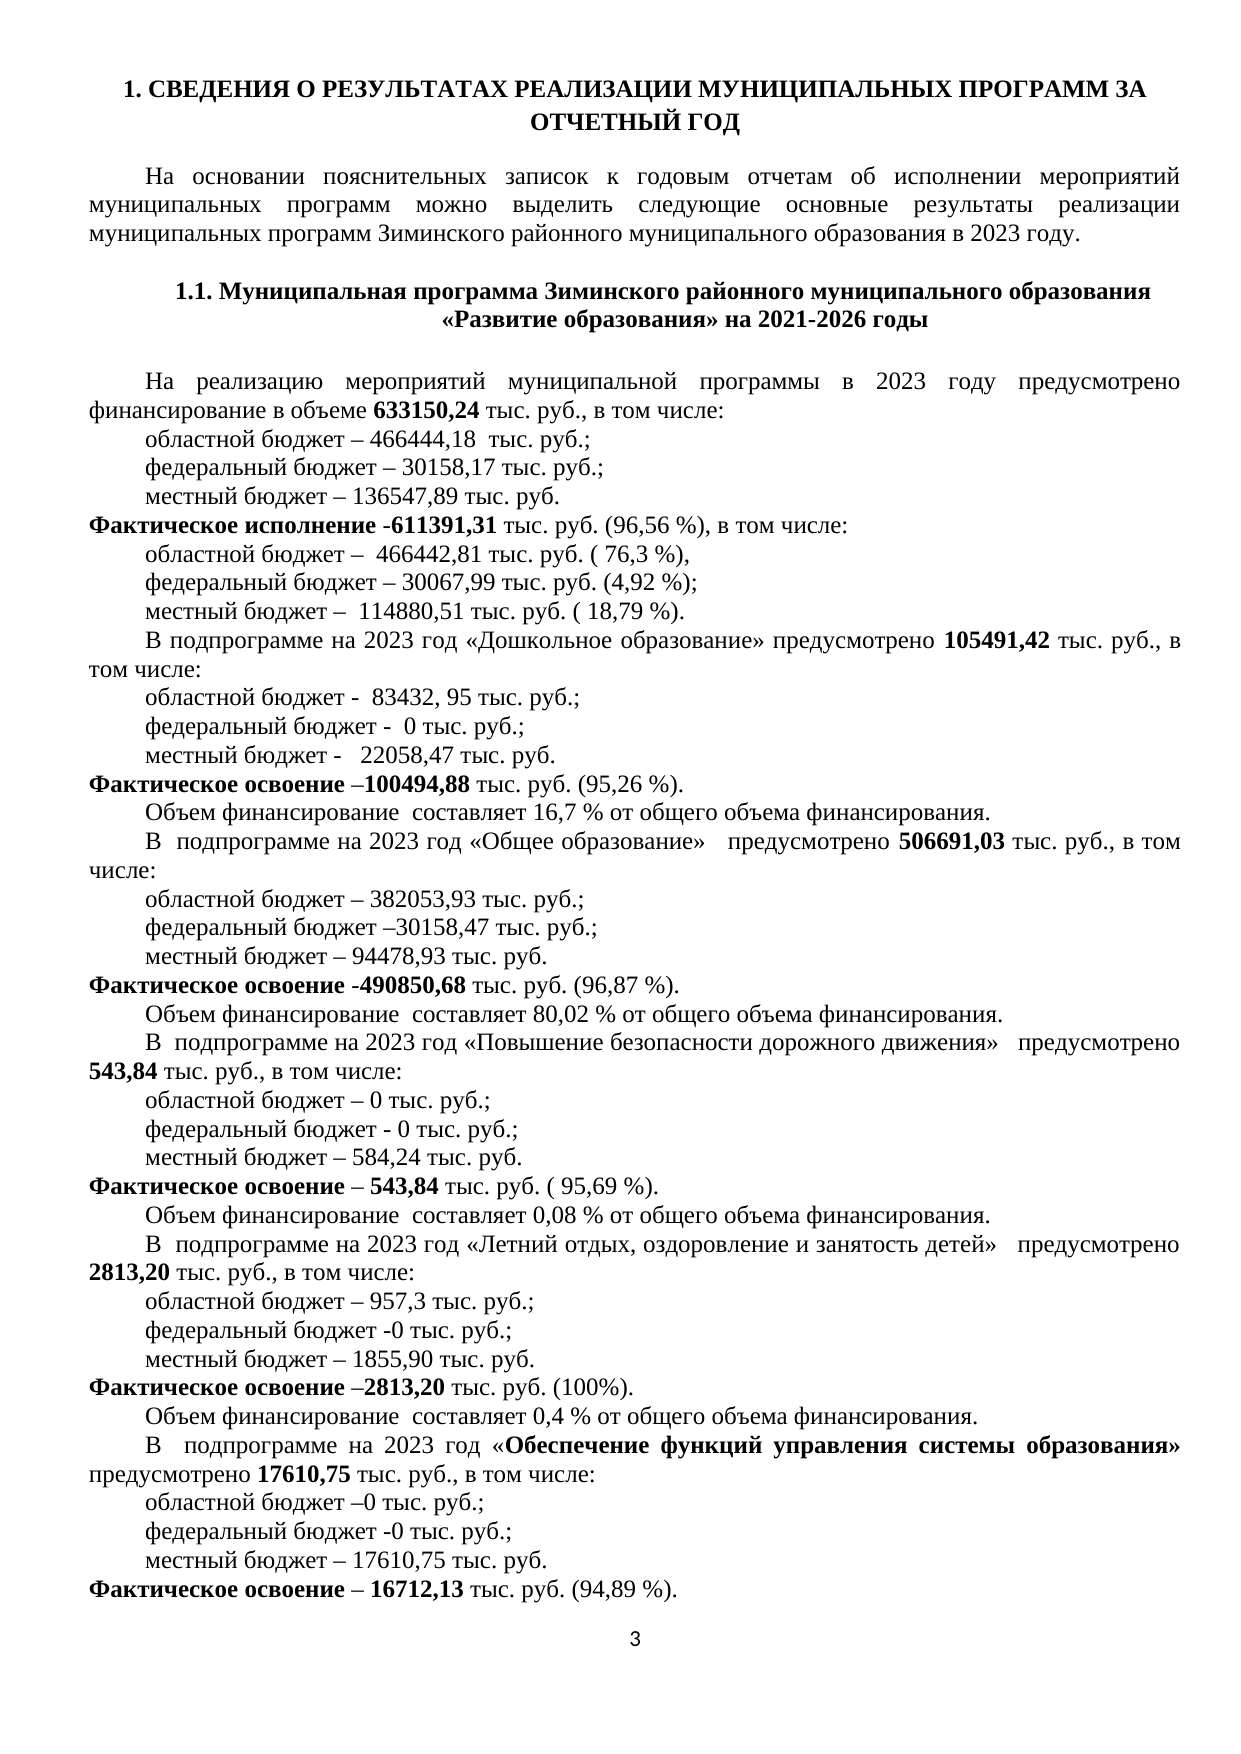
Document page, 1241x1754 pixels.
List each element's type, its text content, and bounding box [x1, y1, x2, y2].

list областной бюджет – 466444,18 тыс. руб.; [89, 424, 1181, 452]
list В подпрограмме на 2023 год «Летний отдых, оздоровление и занятость детей» предусмотрено 2813,20 тыс. руб., в том числе: [89, 1229, 1181, 1286]
text Фактическое освоение –2813,20 тыс. руб. (100%). [89, 1372, 1181, 1401]
list местный бюджет – 584,24 тыс. руб. [89, 1142, 1181, 1171]
list Объем финансирование составляет 0,08 % от общего объема финансирования. [89, 1200, 1181, 1229]
list Объем финансирование составляет 16,7 % от общего объема финансирования. [89, 797, 1181, 826]
list На основании пояснительных записок к годовым отчетам об исполнении мероприятий муниципальных программ можно выделить следующие основные результаты реализации муниципальных программ Зиминского районного муниципального образования в 2023 году. [89, 161, 1181, 247]
text 1. СВЕДЕНИЯ О РЕЗУЛЬТАТАХ РЕАЛИЗАЦИИ МУНИЦИПАЛЬНЫХ ПРОГРАММ ЗА ОТЧЕТНЫЙ ГОД [89, 74, 1181, 136]
text Фактическое исполнение -611391,31 тыс. руб. (96,56 %), в том числе: [89, 510, 1181, 539]
list На реализацию мероприятий муниципальной программы в 2023 году предусмотрено финансирование в объеме 633150,24 тыс. руб., в том числе: [89, 366, 1181, 424]
text Фактическое освоение – 16712,13 тыс. руб. (94,89 %). [89, 1574, 1181, 1602]
list местный бюджет – 17610,75 тыс. руб. [89, 1545, 1181, 1574]
list местный бюджет – 136547,89 тыс. руб. [89, 481, 1181, 510]
list местный бюджет – 114880,51 тыс. руб. ( 18,79 %). [89, 596, 1181, 625]
list федеральный бюджет - 0 тыс. руб.; [89, 1114, 1181, 1142]
list областной бюджет –0 тыс. руб.; [89, 1487, 1181, 1516]
list областной бюджет – 382053,93 тыс. руб.; [89, 884, 1181, 912]
list федеральный бюджет – 30158,17 тыс. руб.; [89, 452, 1181, 481]
list федеральный бюджет - 0 тыс. руб.; [89, 711, 1181, 740]
text Фактическое освоение -490850,68 тыс. руб. (96,87 %). [89, 970, 1181, 999]
list В подпрограмме на 2023 год «Общее образование» предусмотрено 506691,03 тыс. руб., в том числе: [89, 826, 1181, 884]
text Фактическое освоение –100494,88 тыс. руб. (95,26 %). [89, 769, 1181, 797]
list местный бюджет – 94478,93 тыс. руб. [89, 941, 1181, 970]
list Объем финансирование составляет 0,4 % от общего объема финансирования. [89, 1401, 1181, 1430]
list федеральный бюджет -0 тыс. руб.; [89, 1315, 1181, 1344]
list федеральный бюджет –30158,47 тыс. руб.; [89, 912, 1181, 941]
list Муниципальная программа Зиминского районного муниципального образования «Развитие образования» на 2021-2026 годы [145, 276, 1181, 333]
list Объем финансирование составляет 80,02 % от общего объема финансирования. [89, 999, 1181, 1027]
list областной бюджет - 83432, 95 тыс. руб.; [89, 682, 1181, 711]
list областной бюджет – 466442,81 тыс. руб. ( 76,3 %), [89, 539, 1181, 567]
list федеральный бюджет -0 тыс. руб.; [89, 1516, 1181, 1545]
list областной бюджет – 957,3 тыс. руб.; [89, 1286, 1181, 1315]
list В подпрограмме на 2023 год «Повышение безопасности дорожного движения» предусмотрено 543,84 тыс. руб., в том числе: [89, 1027, 1181, 1085]
list местный бюджет – 1855,90 тыс. руб. [89, 1344, 1181, 1372]
list федеральный бюджет – 30067,99 тыс. руб. (4,92 %); [89, 567, 1181, 596]
list В подпрограмме на 2023 год «Дошкольное образование» предусмотрено 105491,42 тыс. руб., в том числе: [89, 625, 1181, 682]
list В подпрограмме на 2023 год «Обеспечение функций управления системы образования» предусмотрено 17610,75 тыс. руб., в том числе: [89, 1430, 1181, 1487]
list местный бюджет - 22058,47 тыс. руб. [89, 740, 1181, 769]
text Фактическое освоение – 543,84 тыс. руб. ( 95,69 %). [89, 1171, 1181, 1200]
list областной бюджет – 0 тыс. руб.; [89, 1085, 1181, 1114]
